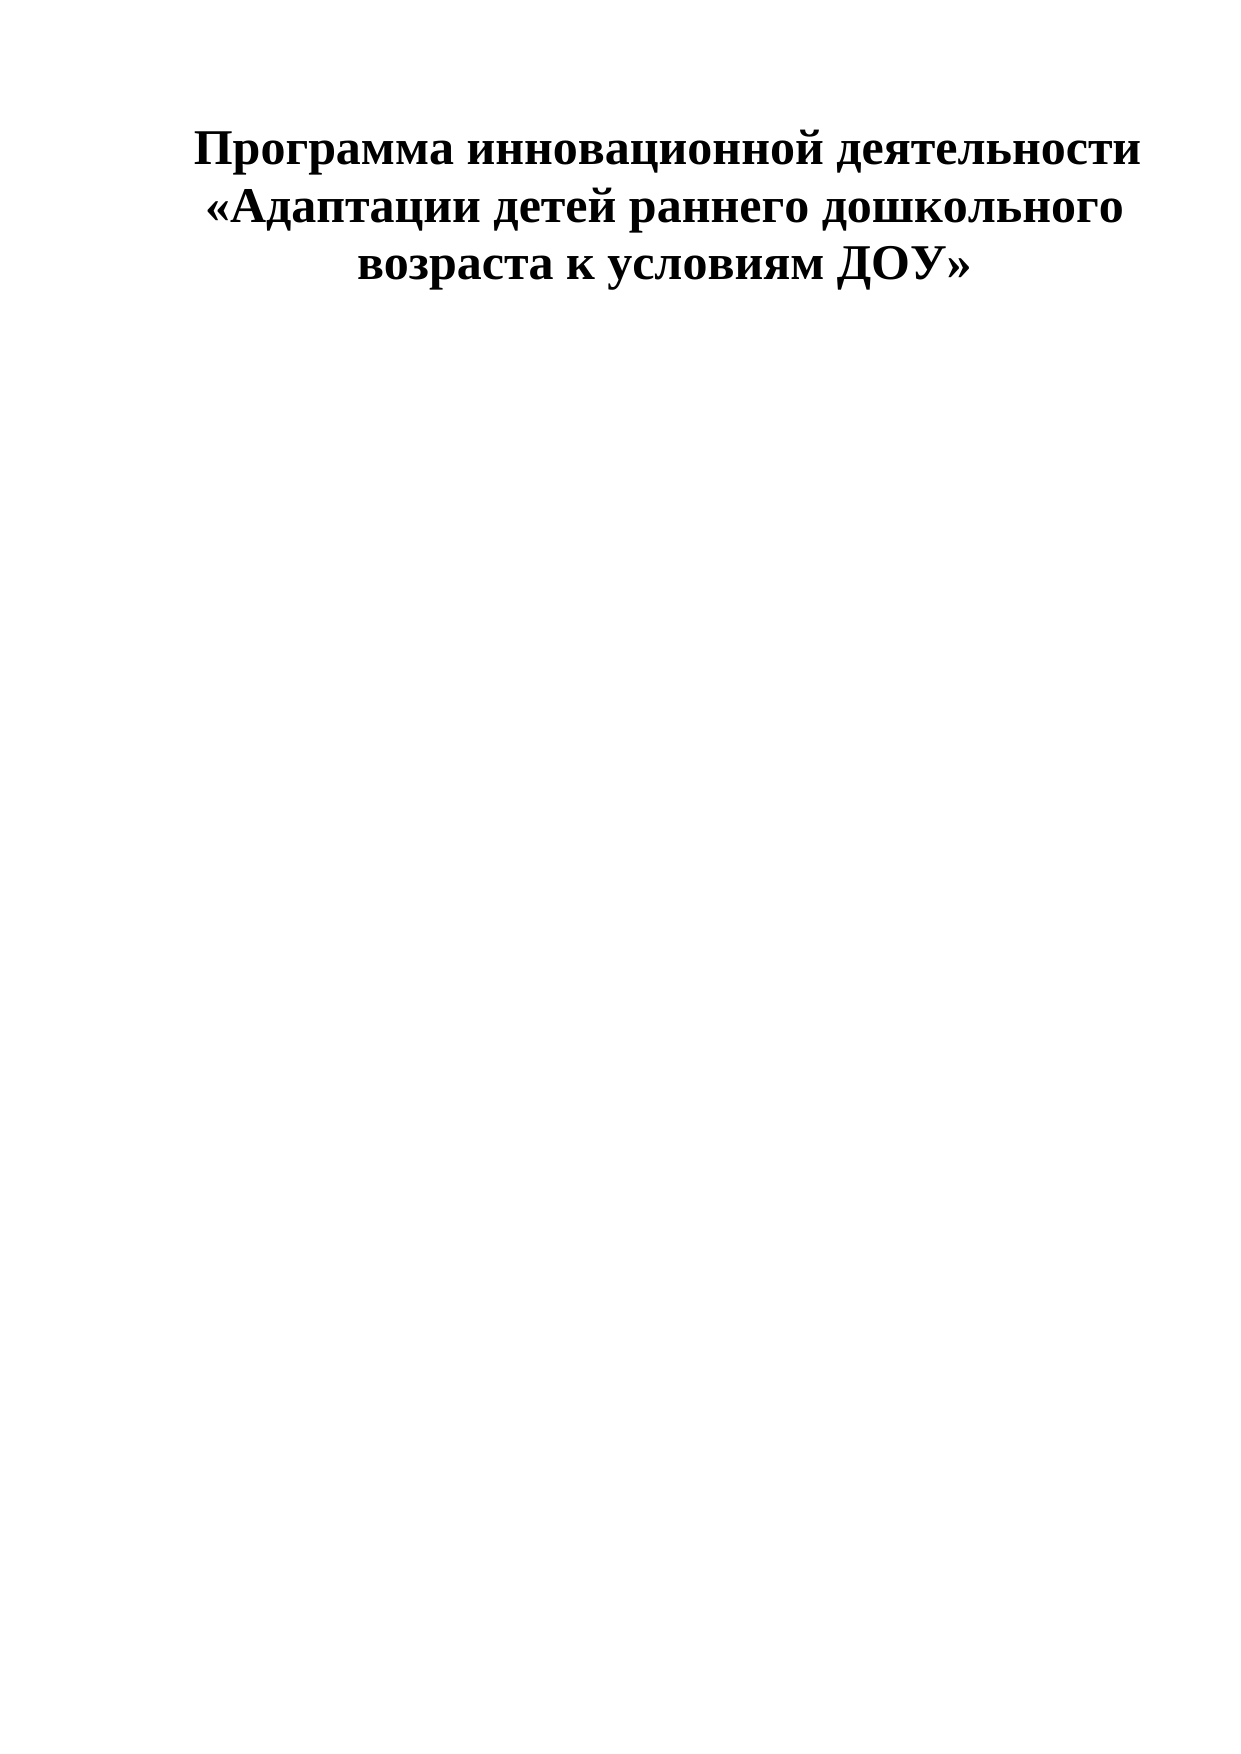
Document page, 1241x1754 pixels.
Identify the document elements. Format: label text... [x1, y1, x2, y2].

text Программа инновационной деятельности «Адаптации детей раннего дошкольного возраста к условиям ДОУ» [177, 118, 1152, 291]
